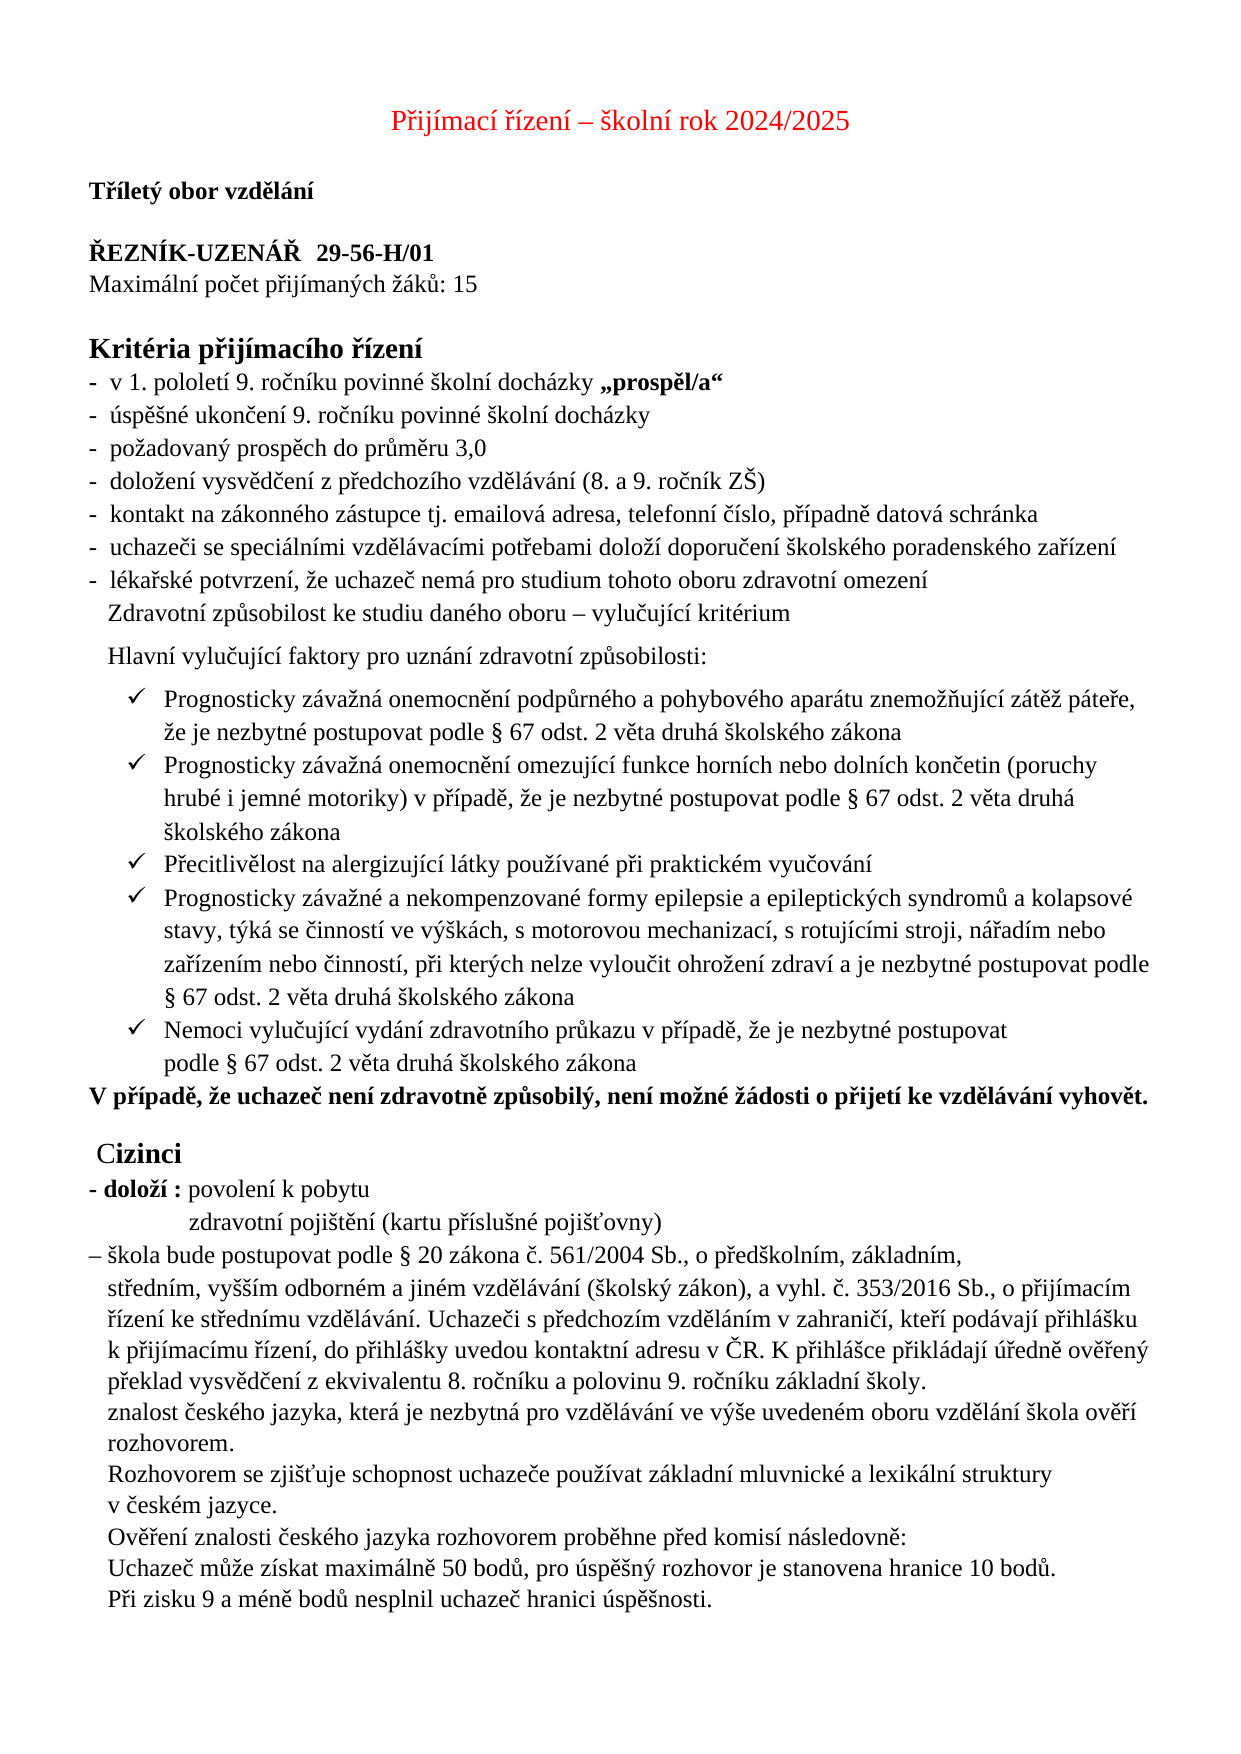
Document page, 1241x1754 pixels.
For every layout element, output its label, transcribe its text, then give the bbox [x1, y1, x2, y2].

text V případě, že uchazeč není zdravotně způsobilý, není možné žádosti o přijetí ke vzdělávání vyhovět. [89, 1081, 1152, 1109]
text středním, vyšším odborném a jiném vzdělávání (školský zákon), a vyhl. č. 353/2016 Sb., o přijímacím [89, 1273, 1152, 1302]
text Uchazeč může získat maximálně 50 bodů, pro úspěšný rozhovor je stanovena hranice 10 bodů. [89, 1553, 1152, 1581]
list podle § 67 odst. 2 věta druhá školského zákona [164, 1048, 1152, 1076]
text - doloží : povolení k pobytu [89, 1174, 1152, 1203]
text - uchazeči se speciálními vzdělávacími potřebami doloží doporučení školského poradenského zařízení [89, 532, 1152, 561]
text Hlavní vylučující faktory pro uznání zdravotní způsobilosti: [89, 641, 1152, 670]
text - doložení vysvědčení z předchozího vzdělávání (8. a 9. ročník ZŠ) [89, 466, 1152, 495]
text - úspěšné ukončení 9. ročníku povinné školní docházky [89, 400, 1152, 429]
list Prognosticky závažné a nekompenzované formy epilepsie a epileptických syndromů a kolapsové stavy, týká se činností ve výškách, s motorovou mechanizací, s rotujícími stroji, nářadím nebo zařízením nebo činností, při kterých nelze vyloučit ohrožení zdraví a je nezbytné postupovat podle § 67 odst. 2 věta druhá školského zákona [126, 883, 1152, 1010]
text - požadovaný prospěch do průměru 3,0 [89, 433, 1152, 462]
text Kritéria přijímacího řízení [89, 331, 1152, 364]
list Prognosticky závažná onemocnění omezující funkce horních nebo dolních končetin (poruchy hrubé i jemné motoriky) v případě, že je nezbytné postupovat podle § 67 odst. 2 věta druhá školského zákona [126, 751, 1152, 845]
text Maximální počet přijímaných žáků: 15 [89, 269, 1152, 298]
text Rozhovorem se zjišťuje schopnost uchazeče používat základní mluvnické a lexikální struktury [89, 1459, 1152, 1488]
text Zdravotní způsobilost ke studiu daného oboru – vylučující kritérium [89, 598, 1152, 627]
text znalost českého jazyka, která je nezbytná pro vzdělávání ve výše uvedeném oboru vzdělání škola ověří [89, 1397, 1152, 1426]
text v českém jazyce. [89, 1491, 1152, 1519]
text - lékařské potvrzení, že uchazeč nemá pro studium tohoto oboru zdravotní omezení [89, 565, 1152, 594]
text Cizinci [89, 1136, 1152, 1169]
text Ověření znalosti českého jazyka rozhovorem proběhne před komisí následovně: [89, 1522, 1152, 1550]
text ŘEZNÍK-UZENÁŘ 29-56-H/01 [89, 238, 1152, 267]
list Nemoci vylučující vydání zdravotního průkazu v případě, že je nezbytné postupovat [126, 1015, 1152, 1043]
text - kontakt na zákonného zástupce tj. emailová adresa, telefonní číslo, případně datová schránka [89, 499, 1152, 528]
text k přijímacímu řízení, do přihlášky uvedou kontaktní adresu v ČR. K přihlášce přikládají úředně ověřený [89, 1335, 1152, 1364]
list Přecitlivělost na alergizující látky používané při praktickém vyučování [126, 849, 1152, 878]
text řízení ke střednímu vzdělávání. Uchazeči s předchozím vzděláním v zahraničí, kteří podávají přihlášku [89, 1304, 1152, 1333]
text rozhovorem. [89, 1428, 1152, 1457]
text Při zisku 9 a méně bodů nesplnil uchazeč hranici úspěšnosti. [89, 1584, 1152, 1612]
text zdravotní pojištění (kartu příslušné pojišťovny) [89, 1207, 1152, 1236]
text Tříletý obor vzdělání [89, 176, 1152, 204]
text překlad vysvědčení z ekvivalentu 8. ročníku a polovinu 9. ročníku základní školy. [89, 1366, 1152, 1395]
text – škola bude postupovat podle § 20 zákona č. 561/2004 Sb., o předškolním, základním, [89, 1240, 1152, 1269]
text Přijímací řízení – školní rok 2024/2025 [89, 103, 1152, 137]
list Prognosticky závažná onemocnění podpůrného a pohybového aparátu znemožňující zátěž páteře, že je nezbytné postupovat podle § 67 odst. 2 věta druhá školského zákona [126, 684, 1152, 746]
text - v 1. pololetí 9. ročníku povinné školní docházky „prospěl/a“ [89, 367, 1152, 396]
